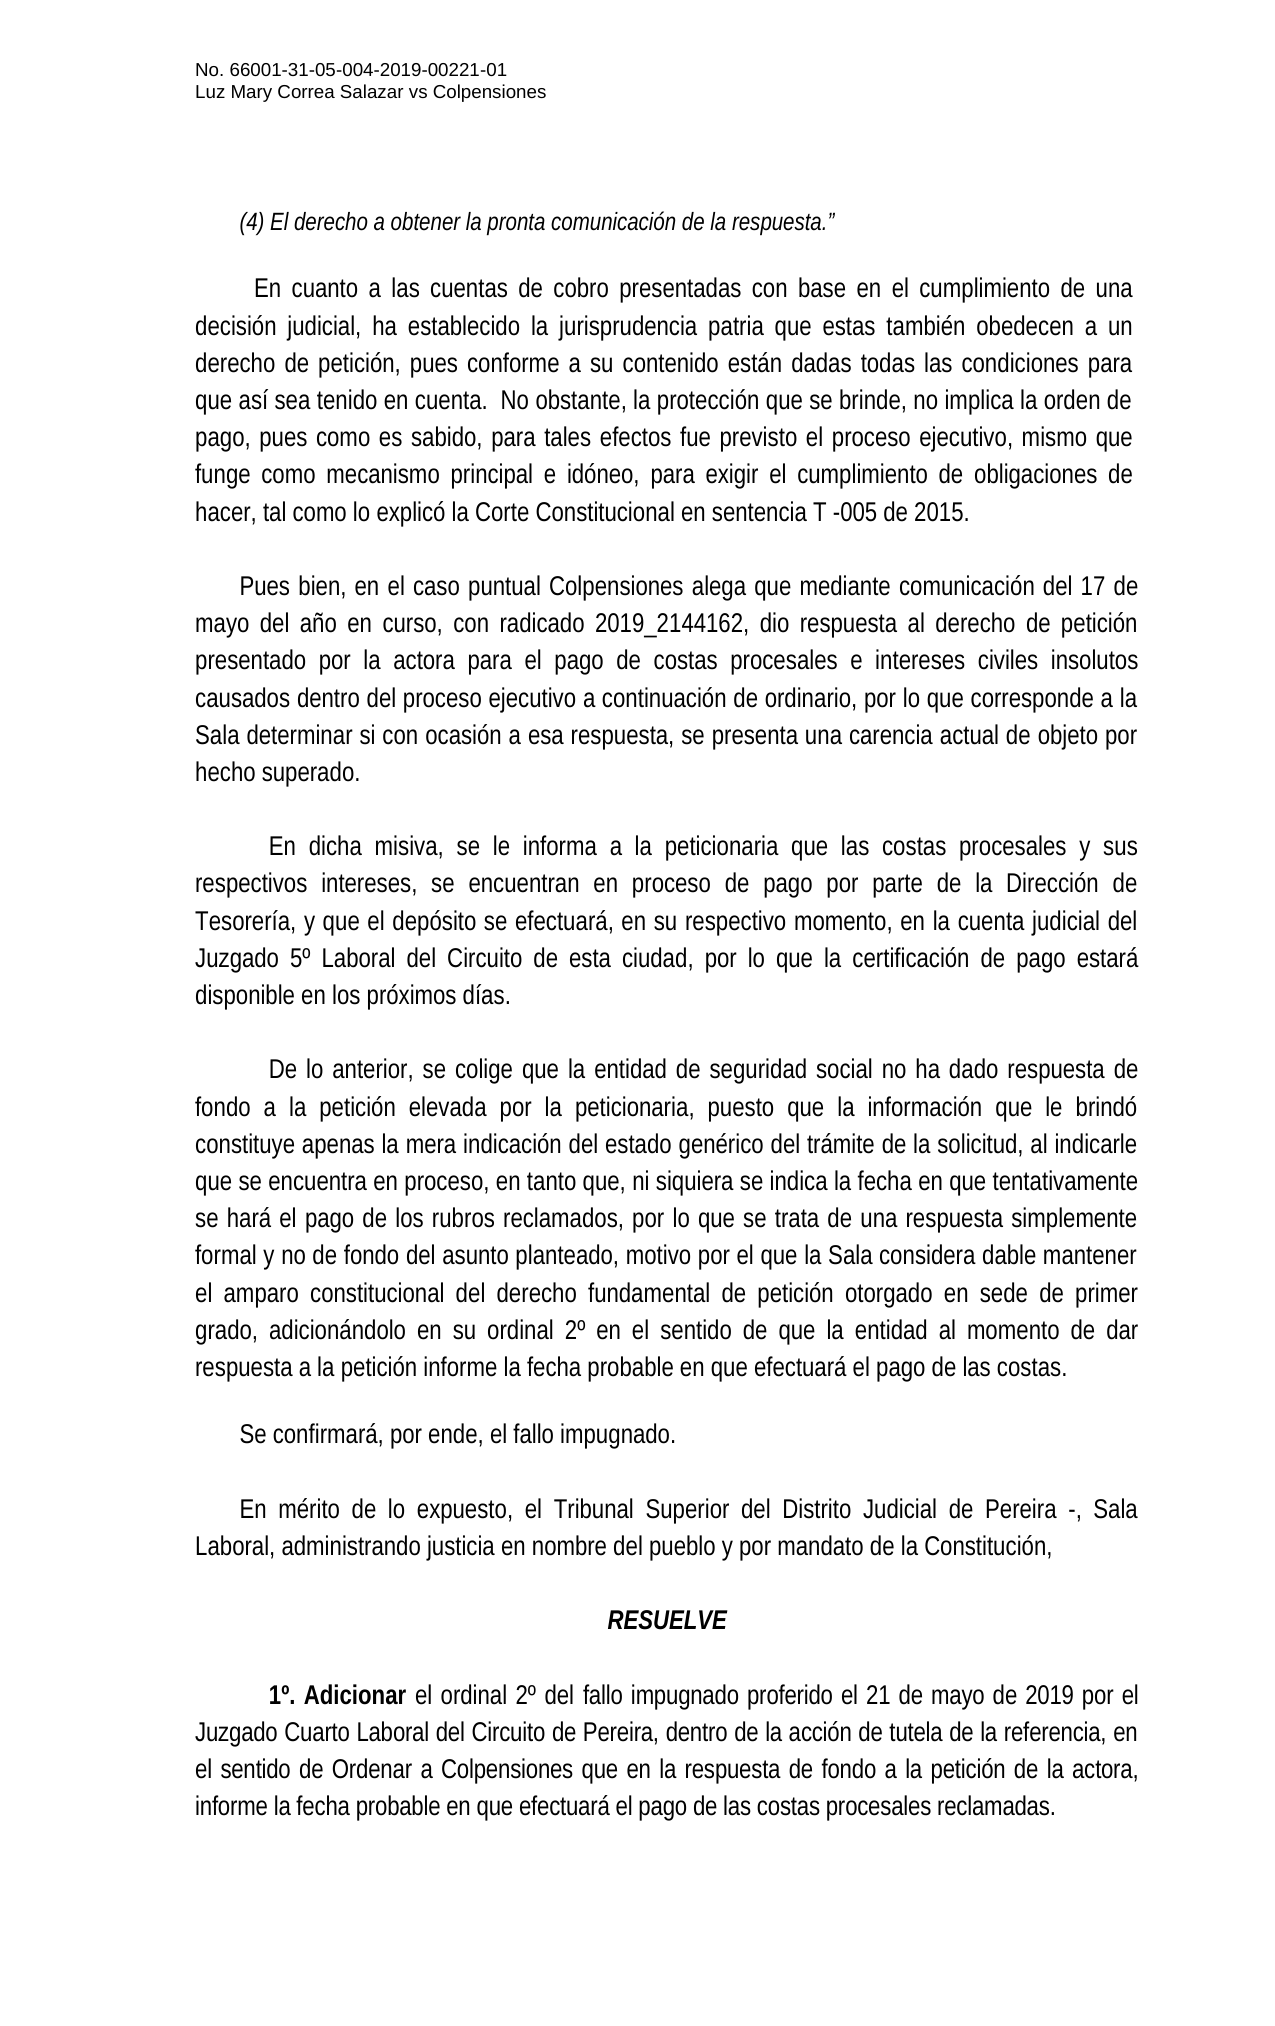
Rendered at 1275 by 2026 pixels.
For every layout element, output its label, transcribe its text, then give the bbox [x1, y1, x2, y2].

text Se confirmará, por ende, el fallo impugnado. [195, 1418, 1139, 1449]
text En mérito de lo expuesto, el Tribunal Superior del Distrito Judicial de Pereira -, Sala Laboral, administrando justicia en nombre del pueblo y por mandato de la Constitución, [195, 1493, 1139, 1561]
text (4) El derecho a obtener la pronta comunicación de la respuesta.” [239, 207, 1095, 235]
text En dicha misiva, se le informa a la peticionaria que las costas procesales y sus respectivos intereses, se encuentran en proceso de pago por parte de la Dirección de Tesorería, y que el depósito se efectuará, en su respectivo momento, en la cuenta judicial del Juzgado 5º Laboral del Circuito de esta ciudad, por lo que la certificación de pago estará disponible en los próximos días. [195, 830, 1139, 1010]
text De lo anterior, se colige que la entidad de seguridad social no ha dado respuesta de fondo a la petición elevada por la peticionaria, puesto que la información que le brindó constituye apenas la mera indicación del estado genérico del trámite de la solicitud, al indicarle que se encuentra en proceso, en tanto que, ni siquiera se indica la fecha en que tentativamente se hará el pago de los rubros reclamados, por lo que se trata de una respuesta simplemente formal y no de fondo del asunto planteado, motivo por el que la Sala considera dable mantener el amparo constitucional del derecho fundamental de petición otorgado en sede de primer grado, adicionándolo en su ordinal 2º en el sentido de que la entidad al momento de dar respuesta a la petición informe la fecha probable en que efectuará el pago de las costas. [195, 1053, 1139, 1382]
text En cuanto a las cuentas de cobro presentadas con base en el cumplimiento de una decisión judicial, ha establecido la jurisprudencia patria que estas también obedecen a un derecho de petición, pues conforme a su contenido están dadas todas las condiciones para que así sea tenido en cuenta. No obstante, la protección que se brinde, no implica la orden de pago, pues como es sabido, para tales efectos fue previsto el proceso ejecutivo, mismo que funge como mecanismo principal e idóneo, para exigir el cumplimiento de obligaciones de hacer, tal como lo explicó la Corte Constitucional en sentencia T -005 de 2015. [195, 273, 1134, 527]
text RESUELVE [195, 1604, 1139, 1635]
text Pues bien, en el caso puntual Colpensiones alega que mediante comunicación del 17 de mayo del año en curso, con radicado 2019_2144162, dio respuesta al derecho de petición presentado por la actora para el pago de costas procesales e intereses civiles insolutos causados dentro del proceso ejecutivo a continuación de ordinario, por lo que corresponde a la Sala determinar si con ocasión a esa respuesta, se presenta una carencia actual de objeto por hecho superado. [195, 570, 1139, 787]
text 1º. Adicionar el ordinal 2º del fallo impugnado proferido el 21 de mayo de 2019 por el Juzgado Cuarto Laboral del Circuito de Pereira, dentro de la acción de tutela de la referencia, en el sentido de Ordenar a Colpensiones que en la respuesta de fondo a la petición de la actora, informe la fecha probable en que efectuará el pago de las costas procesales reclamadas. [195, 1679, 1140, 1821]
